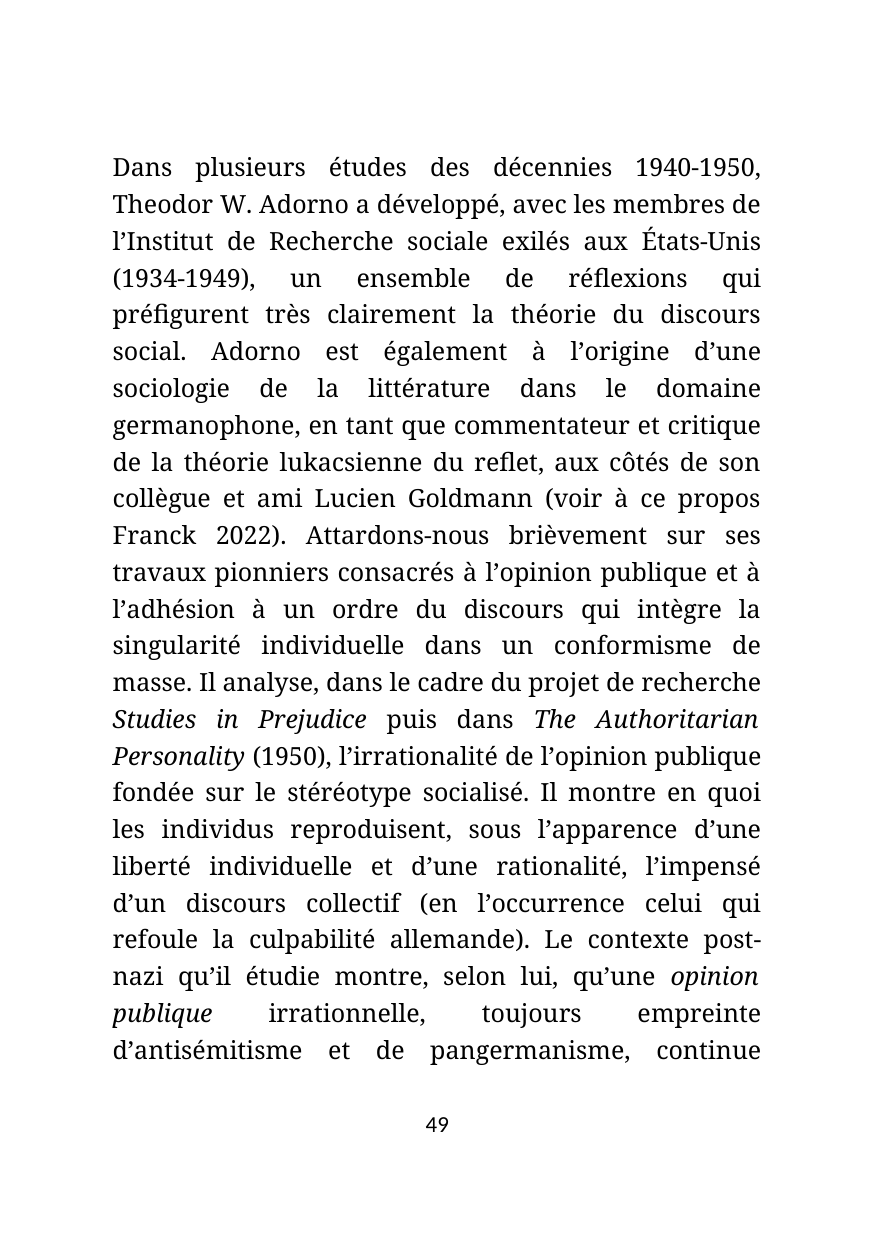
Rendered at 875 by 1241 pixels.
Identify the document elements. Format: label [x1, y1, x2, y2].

text [112, 150, 762, 1067]
